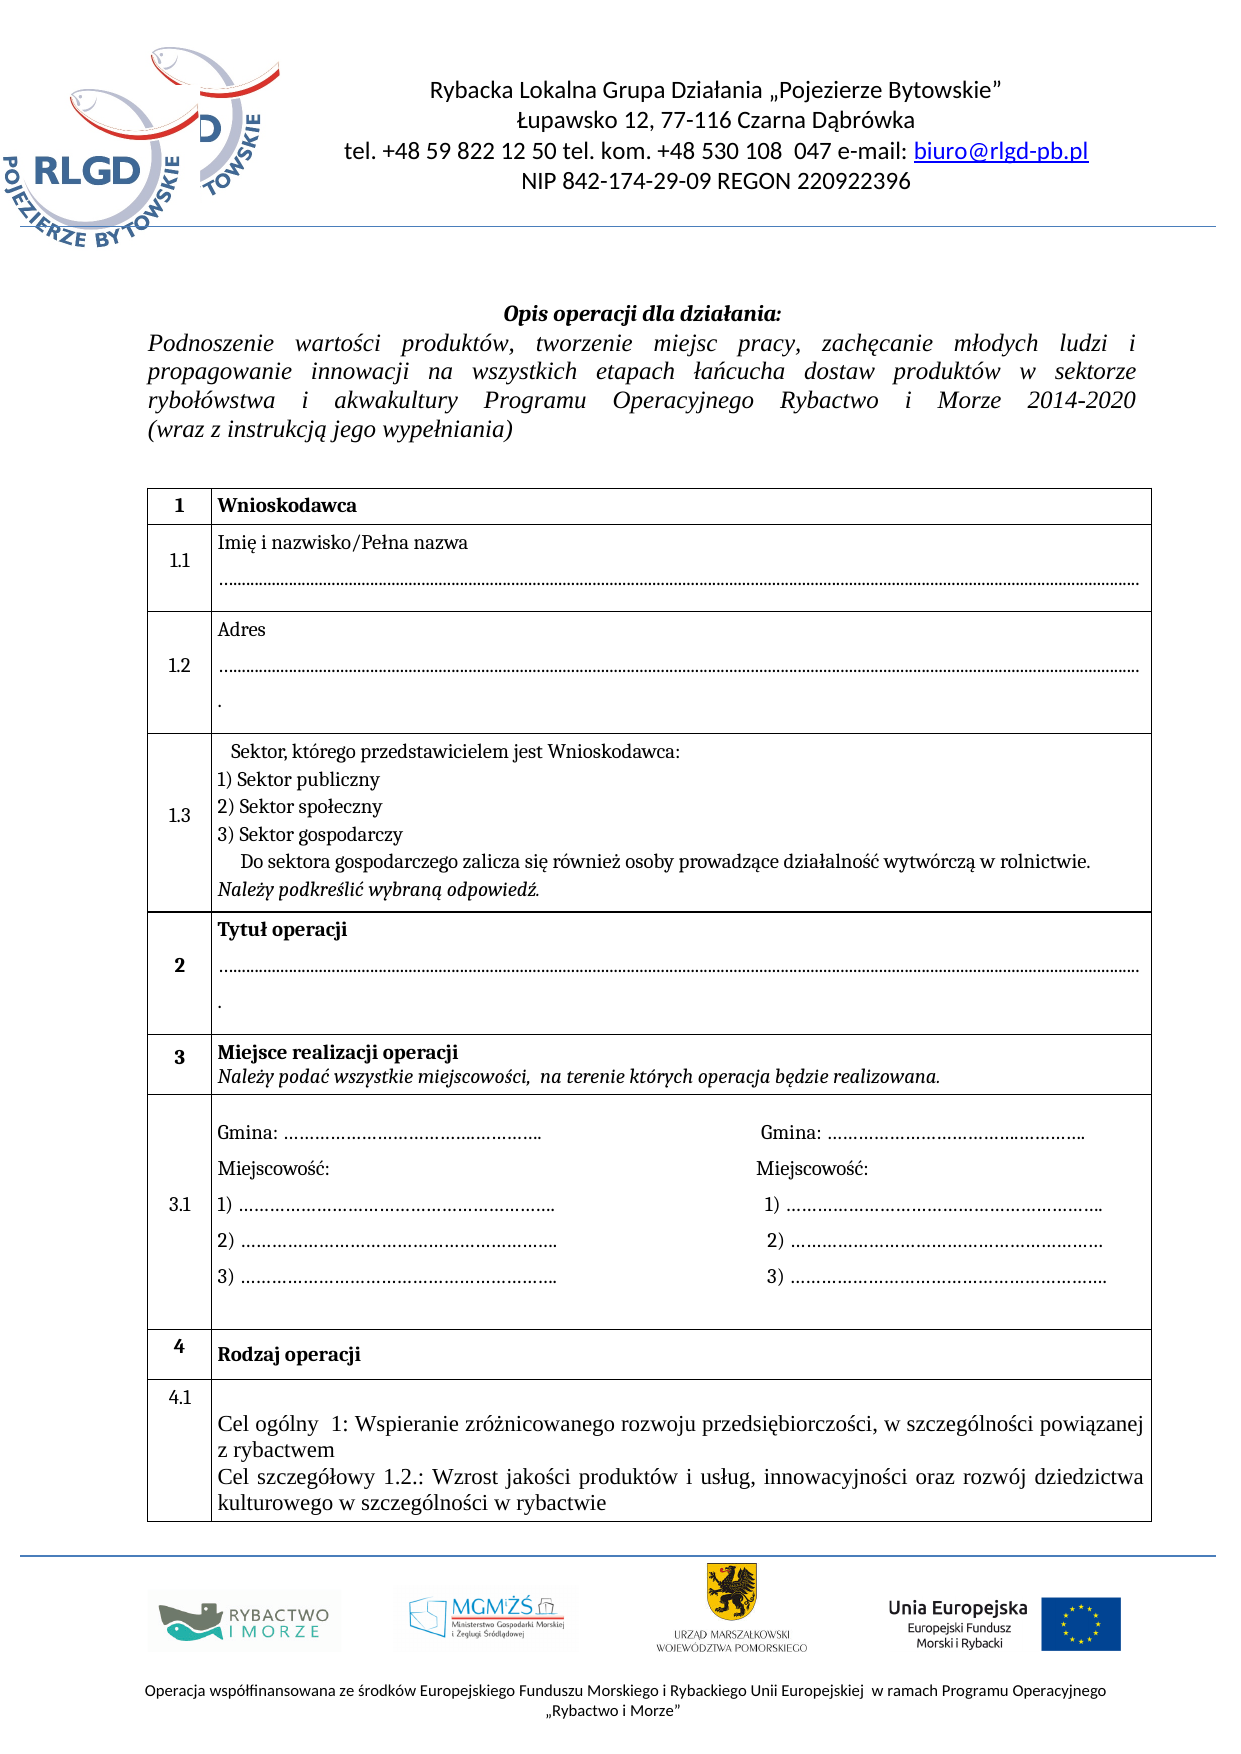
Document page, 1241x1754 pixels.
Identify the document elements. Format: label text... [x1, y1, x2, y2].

table_cell 3.1 [148, 1095, 211, 1328]
table_cell Imię i nazwisko/Pełna nazwa ….................................................................................................................................................................................................................... [212, 525, 1151, 611]
text Opis operacji dla działania: [148, 301, 1137, 328]
table_cell 1.1 [148, 525, 211, 611]
table_cell Adres …..................................................................................................................................................................................................................... [212, 612, 1151, 733]
table_cell Gmina: ……………………………….…………. Gmina: ……………………………….…………. Miejscowość: Miejscowość: 1) ……………………………………………………. 1) ……………………………………………………. 2) ……………………………………………………. 2) …………………………………………………… 3) ……………………………………………………. 3) ……………………………………………………. [212, 1095, 1151, 1328]
table_cell 1.3 [148, 734, 211, 911]
table_cell Rodzaj operacji [212, 1330, 1151, 1379]
table_cell 2 [148, 913, 211, 1034]
table_cell Miejsce realizacji operacji Należy podać wszystkie miejscowości, na terenie których operacja będzie realizowana. [212, 1035, 1151, 1094]
table_cell Sektor, którego przedstawicielem jest Wnioskodawca: 1) Sektor publiczny 2) Sektor społeczny 3) Sektor gospodarczy Do sektora gospodarczego zalicza się również osoby prowadzące działalność wytwórczą w rolnictwie. Należy podkreślić wybraną odpowiedź. [212, 734, 1151, 911]
table_cell 1.2 [148, 612, 211, 733]
table_cell 4 [148, 1330, 211, 1379]
table_header Wnioskodawca [212, 489, 1151, 524]
table_header 1 [148, 489, 211, 524]
picture [656, 1563, 807, 1652]
table_cell Tytuł operacji …..................................................................................................................................................................................................................... [212, 913, 1151, 1034]
picture [0, 43, 282, 251]
table_cell 3 [148, 1035, 211, 1094]
text Podnoszenie wartości produktów, tworzenie miejsc pracy, zachęcanie młodych ludzi i propagowanie innowacji na wszystkich etapach łańcucha dostaw produktów w sektorze rybołówstwa i akwakultury Programu Operacyjnego Rybactwo i Morze 2014-2020 (wraz z instrukcją jego wypełniania) [148, 328, 1137, 443]
picture [147, 1589, 342, 1652]
picture [393, 1585, 579, 1652]
table_cell 4.1 [148, 1380, 211, 1521]
picture [889, 1596, 1122, 1652]
